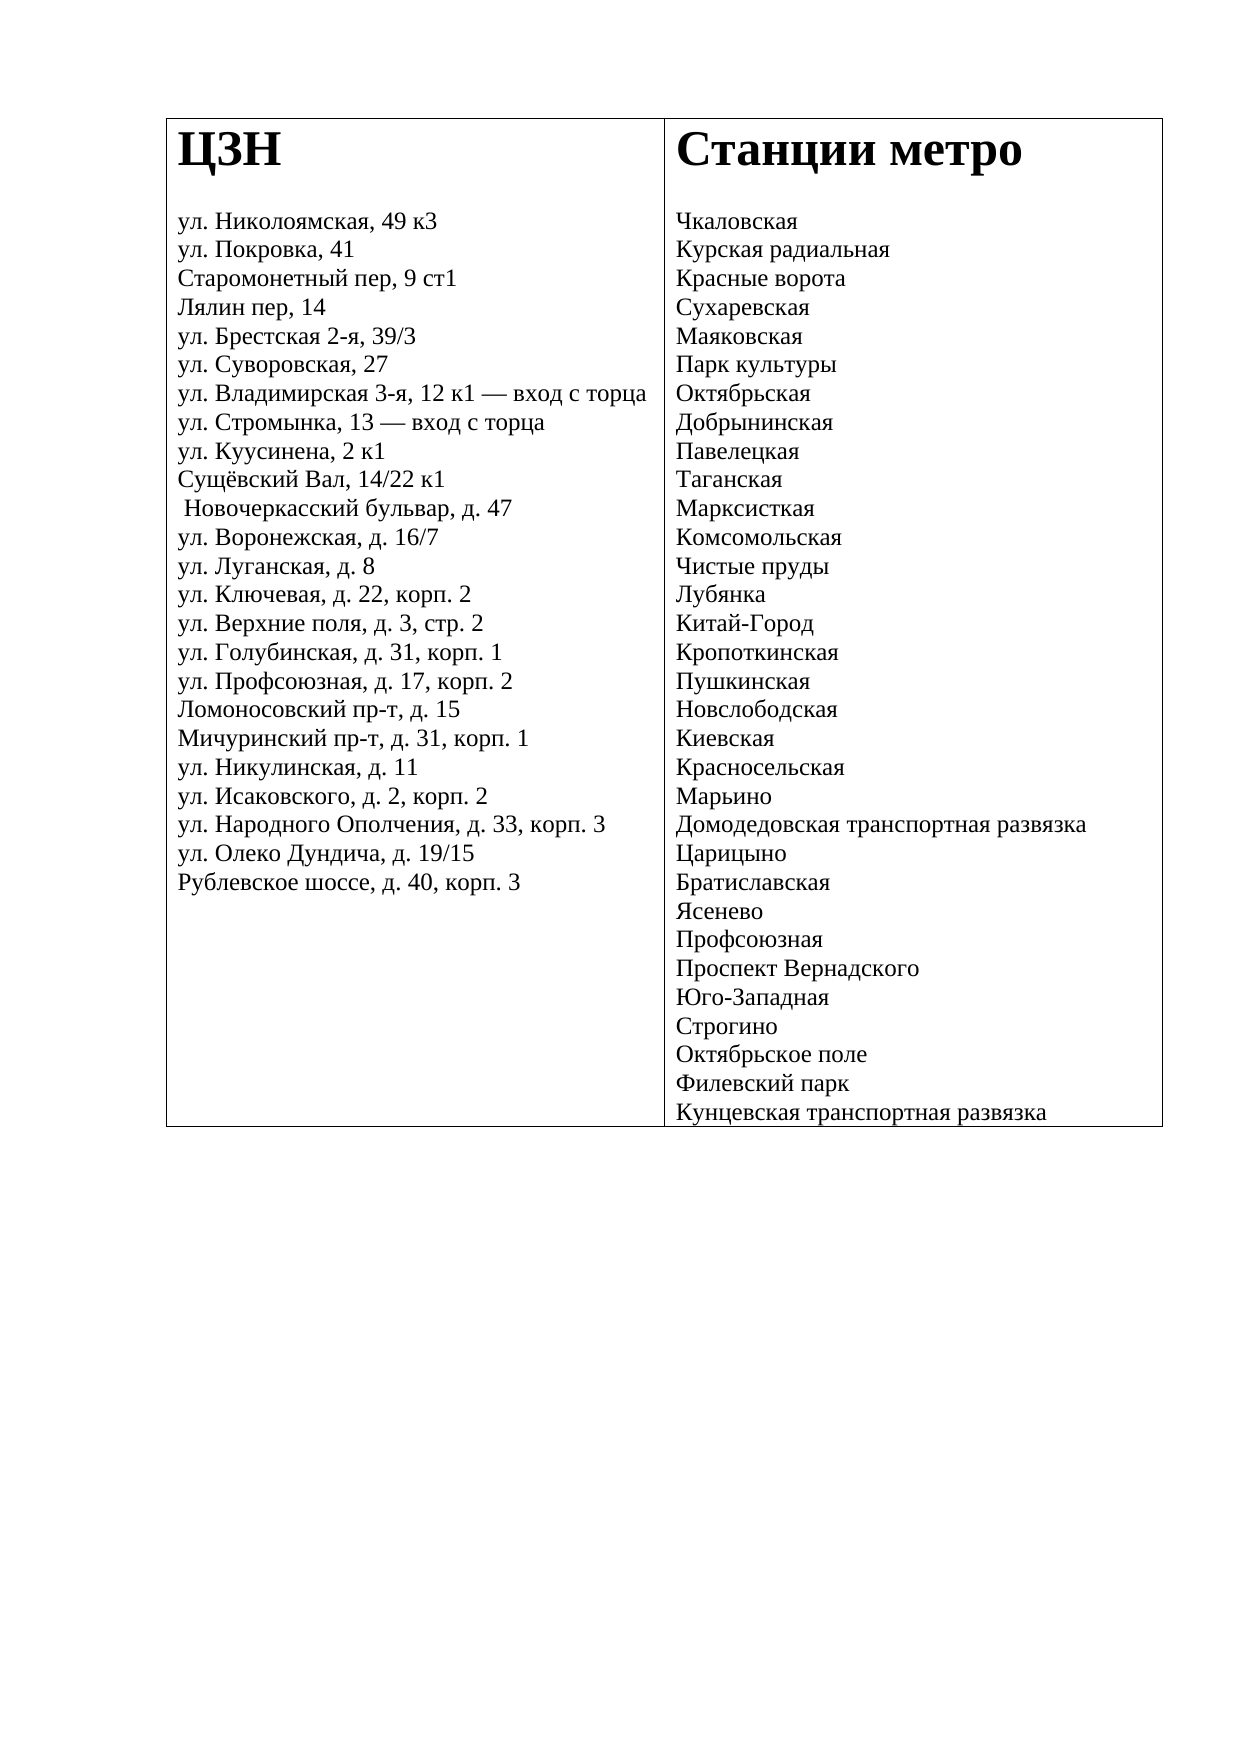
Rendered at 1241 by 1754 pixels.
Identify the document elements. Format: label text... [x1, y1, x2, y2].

table_header ЦЗН ул. Николоямская, 49 к3 ул. Покровка, 41 Старомонетный пер, 9 ст1 Лялин пер, 14 ул. Брестская 2-я, 39/3 ул. Суворовская, 27 ул. Владимирская 3-я, 12 к1 — вход с торца ул. Стромынка, 13 — вход с торца ул. Куусинена, 2 к1 Сущёвский Вал, 14/22 к1 Новочеркасский бульвар, д. 47 ул. Воронежская, д. 16/7 ул. Луганская, д. 8 ул. Ключевая, д. 22, корп. 2 ул. Верхние поля, д. 3, стр. 2 ул. Голубинская, д. 31, корп. 1 ул. Профсоюзная, д. 17, корп. 2 Ломоносовский пр-т, д. 15 Мичуринский пр-т, д. 31, корп. 1 ул. Никулинская, д. 11 ул. Исаковского, д. 2, корп. 2 ул. Народного Ополчения, д. 33, корп. 3 ул. Олеко Дундича, д. 19/15 Рублевское шоссе, д. 40, корп. 3 [167, 119, 664, 1126]
table_header Станции метро Чкаловская Курская радиальная Красные ворота Сухаревская Маяковская Парк культуры Октябрьская Добрынинская Павелецкая Таганская Марксисткая Комсомольская Чистые пруды Лубянка Китай-Город Кропоткинская Пушкинская Новслободская Киевская Красносельская Марьино Домодедовская транспортная развязка Царицыно Братиславская Ясенево Профсоюзная Проспект Вернадского Юго-Западная Строгино Октябрьское поле Филевский парк Кунцевская транспортная развязка [665, 119, 1162, 1126]
